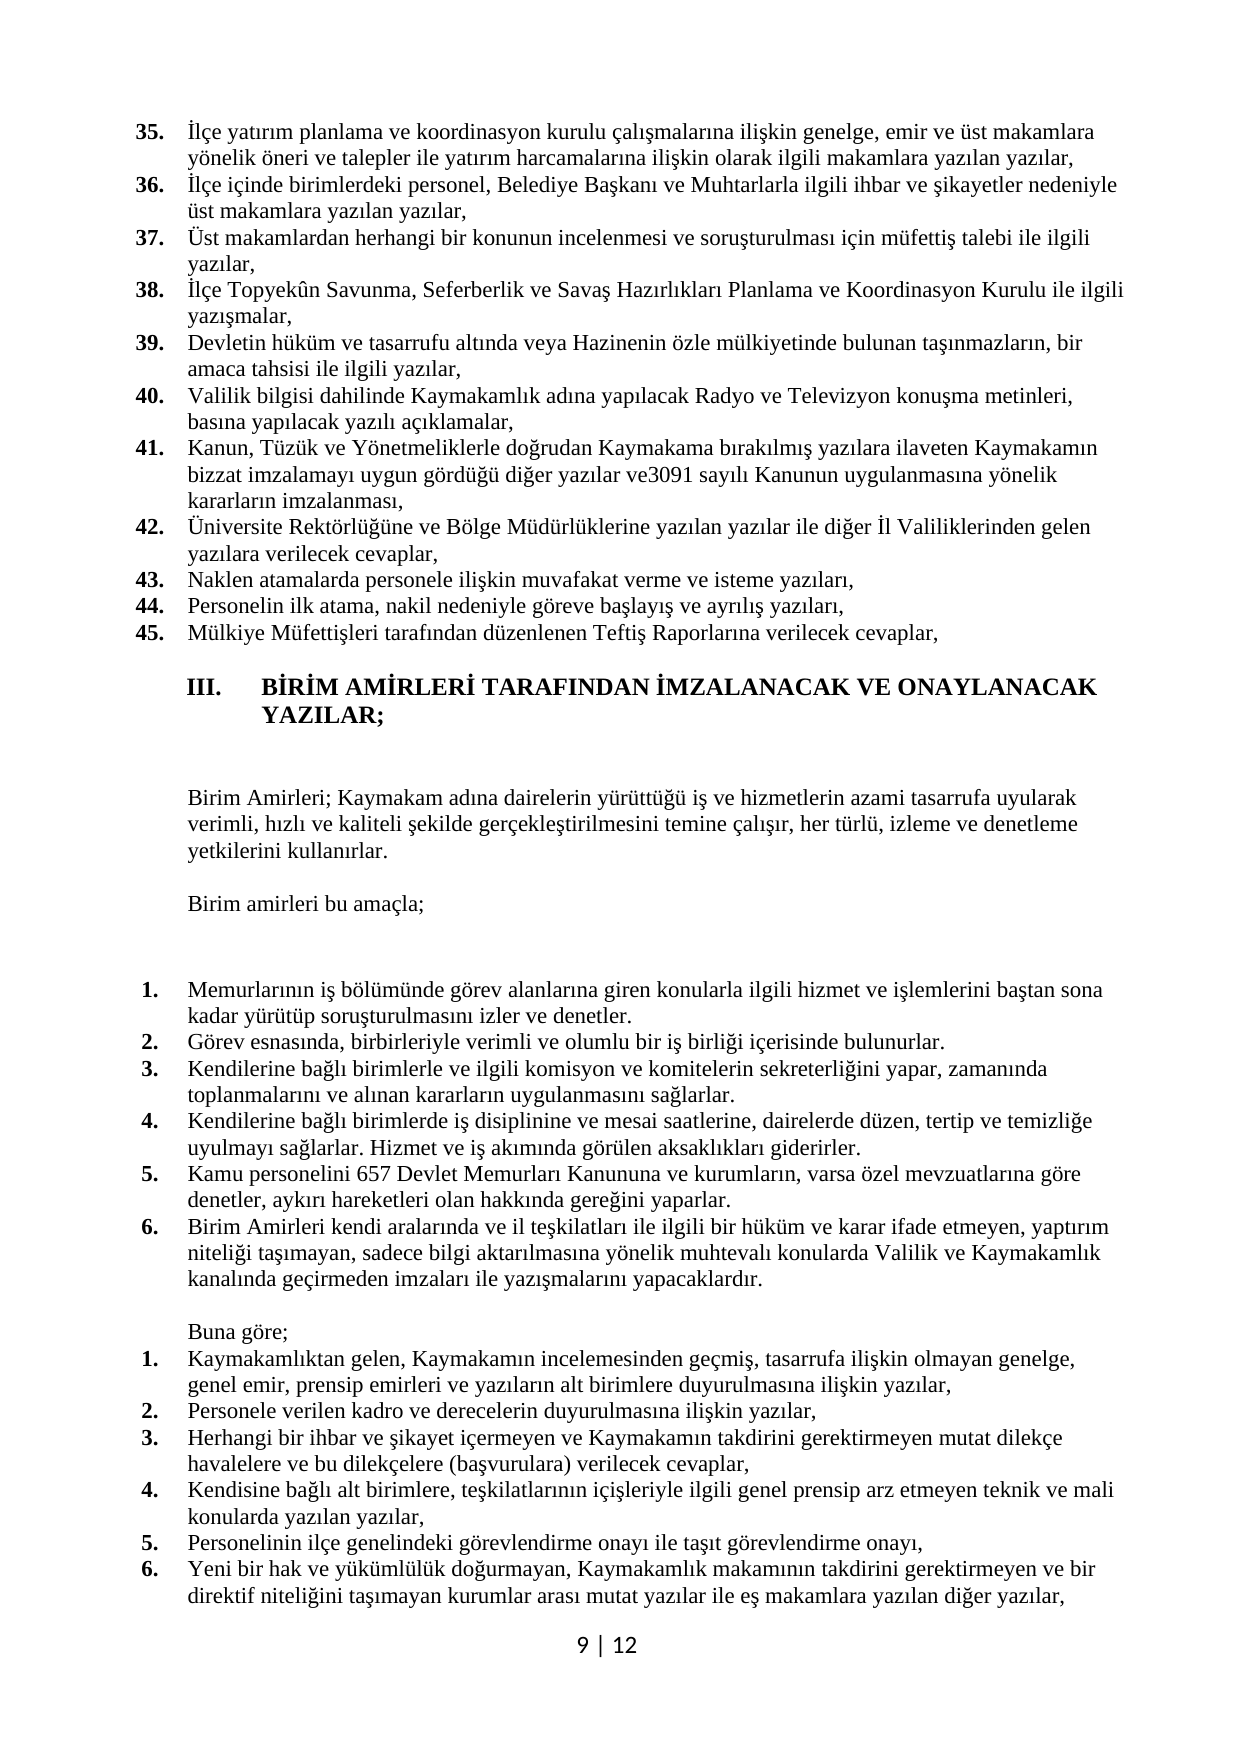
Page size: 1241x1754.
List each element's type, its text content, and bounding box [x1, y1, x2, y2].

list İlçe Topyekûn Savunma, Seferberlik ve Savaş Hazırlıkları Planlama ve Koordinasyon Kurulu ile ilgili yazışmalar, [150, 276, 1128, 329]
list Kendilerine bağlı birimlerde iş disiplinine ve mesai saatlerine, dairelerde düzen, tertip ve temizliğe uyulmayı sağlarlar. Hizmet ve iş akımında görülen aksaklıkları giderirler. [150, 1107, 1128, 1160]
list Personele verilen kadro ve derecelerin duyurulmasına ilişkin yazılar, [150, 1397, 1128, 1424]
list Yeni bir hak ve yükümlülük doğurmayan, Kaymakamlık makamının takdirini gerektirmeyen ve bir direktif niteliğini taşımayan kurumlar arası mutat yazılar ile eş makamlara yazılan diğer yazılar, [150, 1555, 1128, 1608]
list Görev esnasında, birbirleriyle verimli ve olumlu bir iş birliği içerisinde bulunurlar. [150, 1028, 1128, 1055]
list Kendisine bağlı alt birimlere, teşkilatlarının içişleriyle ilgili genel prensip arz etmeyen teknik ve mali konularda yazılan yazılar, [150, 1476, 1128, 1529]
list Birim Amirleri kendi aralarında ve il teşkilatları ile ilgili bir hüküm ve karar ifade etmeyen, yaptırım niteliği taşımayan, sadece bilgi aktarılmasına yönelik muhtevalı konularda Valilik ve Kaymakamlık kanalında geçirmeden imzaları ile yazışmalarını yapacaklardır. [150, 1213, 1128, 1292]
list Personelinin ilçe genelindeki görevlendirme onayı ile taşıt görevlendirme onayı, [150, 1529, 1128, 1555]
list İlçe yatırım planlama ve koordinasyon kurulu çalışmalarına ilişkin genelge, emir ve üst makamlara yönelik öneri ve talepler ile yatırım harcamalarına ilişkin olarak ilgili makamlara yazılan yazılar, [150, 118, 1128, 171]
list Herhangi bir ihbar ve şikayet içermeyen ve Kaymakamın takdirini gerektirmeyen mutat dilekçe havalelere ve bu dilekçelere (başvurulara) verilecek cevaplar, [150, 1424, 1128, 1476]
list Personelin ilk atama, nakil nedeniyle göreve başlayış ve ayrılış yazıları, [150, 592, 1128, 619]
list İlçe içinde birimlerdeki personel, Belediye Başkanı ve Muhtarlarla ilgili ihbar ve şikayetler nedeniyle üst makamlara yazılan yazılar, [150, 171, 1128, 223]
list Kendilerine bağlı birimlerle ve ilgili komisyon ve komitelerin sekreterliğini yapar, zamanında toplanmalarını ve alınan kararların uygulanmasını sağlarlar. [150, 1055, 1128, 1107]
list Buna göre; [187, 1318, 1128, 1344]
list Birim Amirleri; Kaymakam adına dairelerin yürüttüğü iş ve hizmetlerin azami tasarrufa uyularak verimli, hızlı ve kaliteli şekilde gerçekleştirilmesini temine çalışır, her türlü, izleme ve denetleme yetkilerini kullanırlar. [187, 784, 1128, 863]
list Devletin hüküm ve tasarrufu altında veya Hazinenin özle mülkiyetinde bulunan taşınmazların, bir amaca tahsisi ile ilgili yazılar, [150, 329, 1128, 382]
list Kanun, Tüzük ve Yönetmeliklerle doğrudan Kaymakama bırakılmış yazılara ilaveten Kaymakamın bizzat imzalamayı uygun gördüğü diğer yazılar ve3091 sayılı Kanunun uygulanmasına yönelik kararların imzalanması, [150, 434, 1128, 513]
list Kamu personelini 657 Devlet Memurları Kanununa ve kurumların, varsa özel mevzuatlarına göre denetler, aykırı hareketleri olan hakkında gereğini yaparlar. [150, 1160, 1128, 1213]
list Naklen atamalarda personele ilişkin muvafakat verme ve isteme yazıları, [150, 566, 1128, 592]
list Üniversite Rektörlüğüne ve Bölge Müdürlüklerine yazılan yazılar ile diğer İl Valiliklerinden gelen yazılara verilecek cevaplar, [150, 513, 1128, 566]
list Birim amirleri bu amaçla; [187, 889, 1128, 916]
list Valilik bilgisi dahilinde Kaymakamlık adına yapılacak Radyo ve Televizyon konuşma metinleri, basına yapılacak yazılı açıklamalar, [150, 382, 1128, 434]
list Mülkiye Müfettişleri tarafından düzenlenen Teftiş Raporlarına verilecek cevaplar, [150, 619, 1128, 645]
list BİRİM AMİRLERİ TARAFINDAN İMZALANACAK VE ONAYLANACAK YAZILAR; [186, 672, 1128, 729]
list Üst makamlardan herhangi bir konunun incelenmesi ve soruşturulması için müfettiş talebi ile ilgili yazılar, [150, 223, 1128, 276]
list Kaymakamlıktan gelen, Kaymakamın incelemesinden geçmiş, tasarrufa ilişkin olmayan genelge, genel emir, prensip emirleri ve yazıların alt birimlere duyurulmasına ilişkin yazılar, [150, 1344, 1128, 1397]
list Memurlarının iş bölümünde görev alanlarına giren konularla ilgili hizmet ve işlemlerini baştan sona kadar yürütüp soruşturulmasını izler ve denetler. [150, 976, 1128, 1028]
